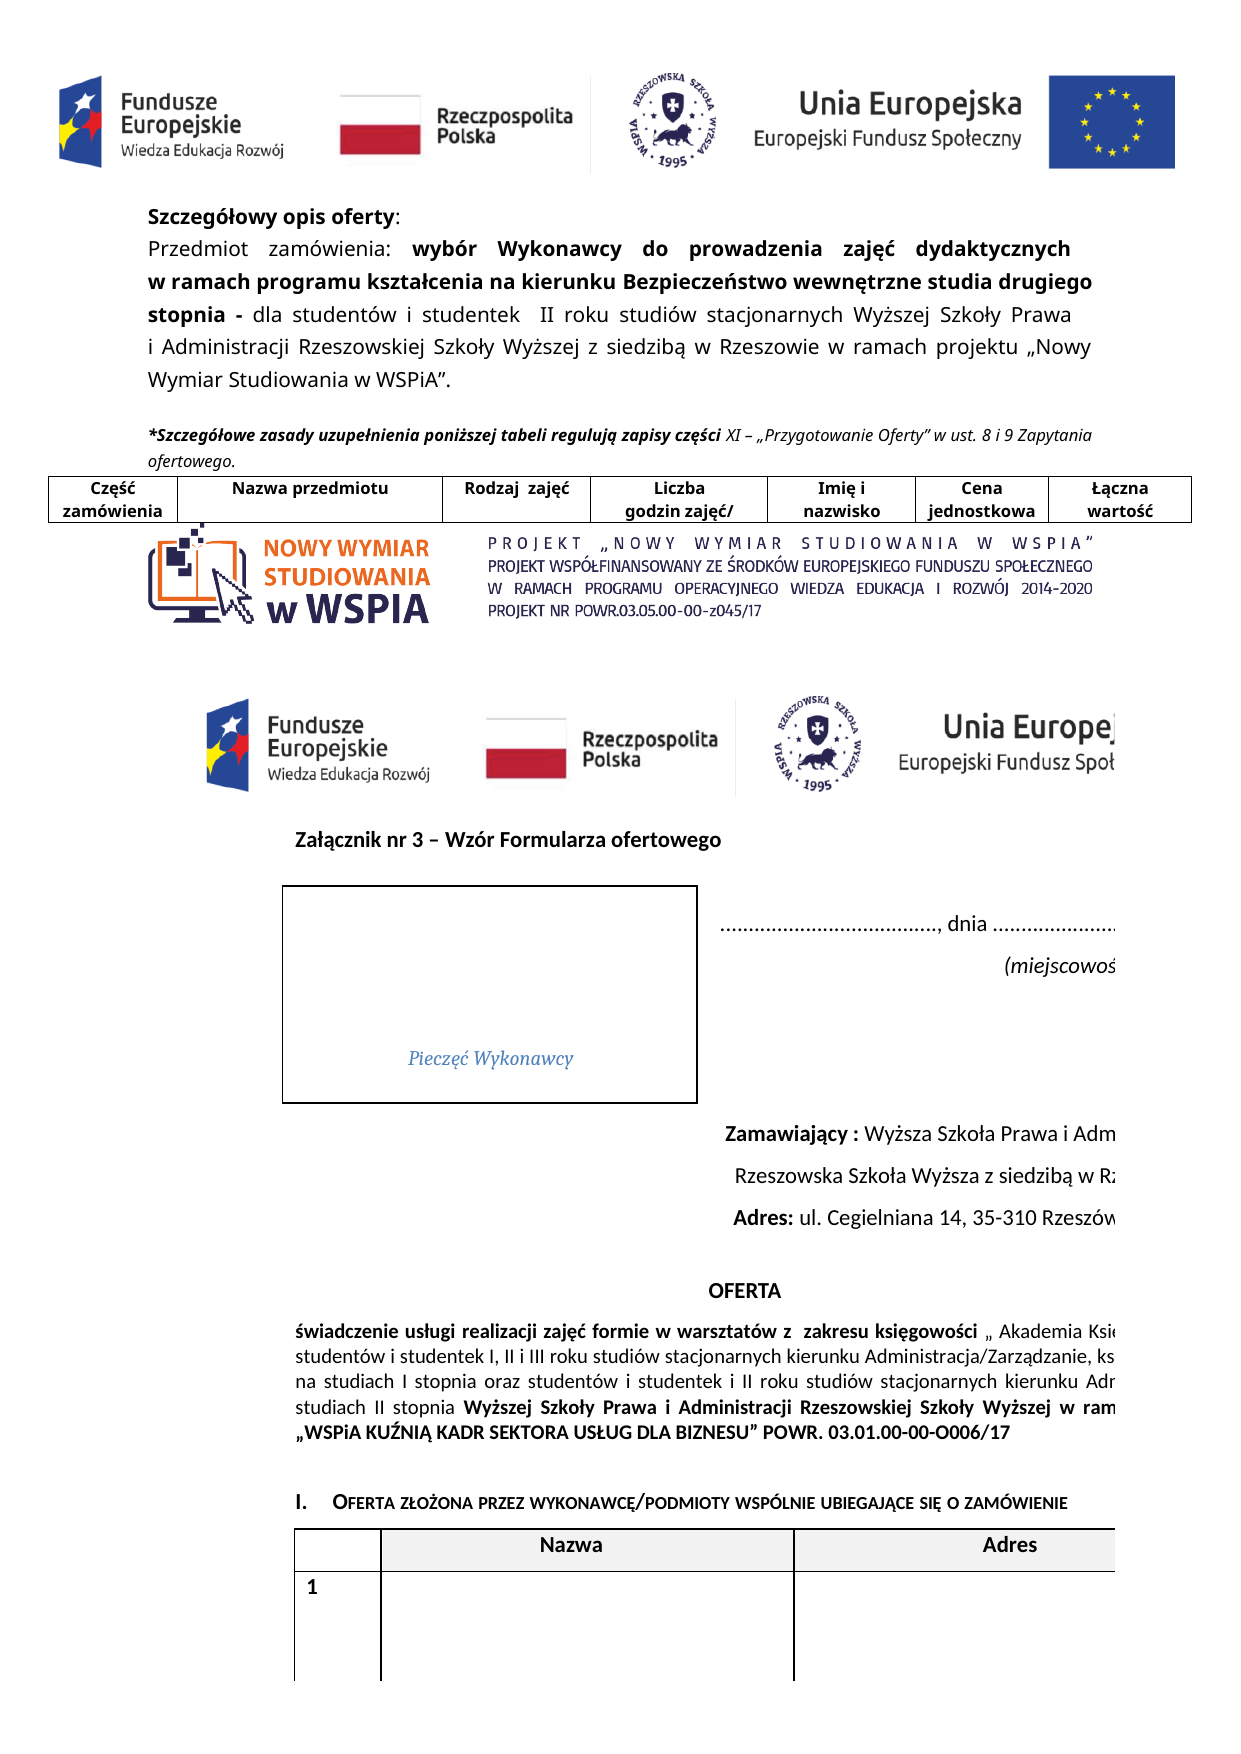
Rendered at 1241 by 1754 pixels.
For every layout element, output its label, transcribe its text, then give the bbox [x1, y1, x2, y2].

table_header Łączna wartość brutto (zł) [1049, 477, 1191, 522]
table_header Rodzaj zajęć [443, 477, 590, 522]
picture [59, 73, 1175, 174]
picture [148, 523, 1092, 624]
table_header Imię i nazwisko osoby wyznaczonej do realizacji zamówienia [768, 477, 915, 522]
list Przedmiot zamówienia: wybór Wykonawcy do prowadzenia zajęć dydaktycznych w ramach programu kształcenia na kierunku Bezpieczeństwo wewnętrzne studia drugiego stopnia - dla studentów i studentek II roku studiów stacjonarnych Wyższej Szkoły Prawa i Administracji Rzeszowskiej Szkoły Wyższej z siedzibą w Rzeszowie w ramach projektu „Nowy Wymiar Studiowania w WSPiA”. [148, 234, 1092, 393]
table_header Część zamówienia [49, 477, 177, 522]
table_header Cena jednostkowa za jedną godzinę brutto zł [916, 477, 1048, 522]
list Szczegółowy opis oferty: [148, 202, 1056, 230]
table_header Nazwa przedmiotu [178, 477, 442, 522]
table_header Liczba godzin zajęć/ liczba grup [591, 477, 767, 522]
list *Szczegółowe zasady uzupełnienia poniższej tabeli regulują zapisy części XI – „Przygotowanie Oferty” w ust. 8 i 9 Zapytania ofertowego. [148, 424, 1092, 472]
